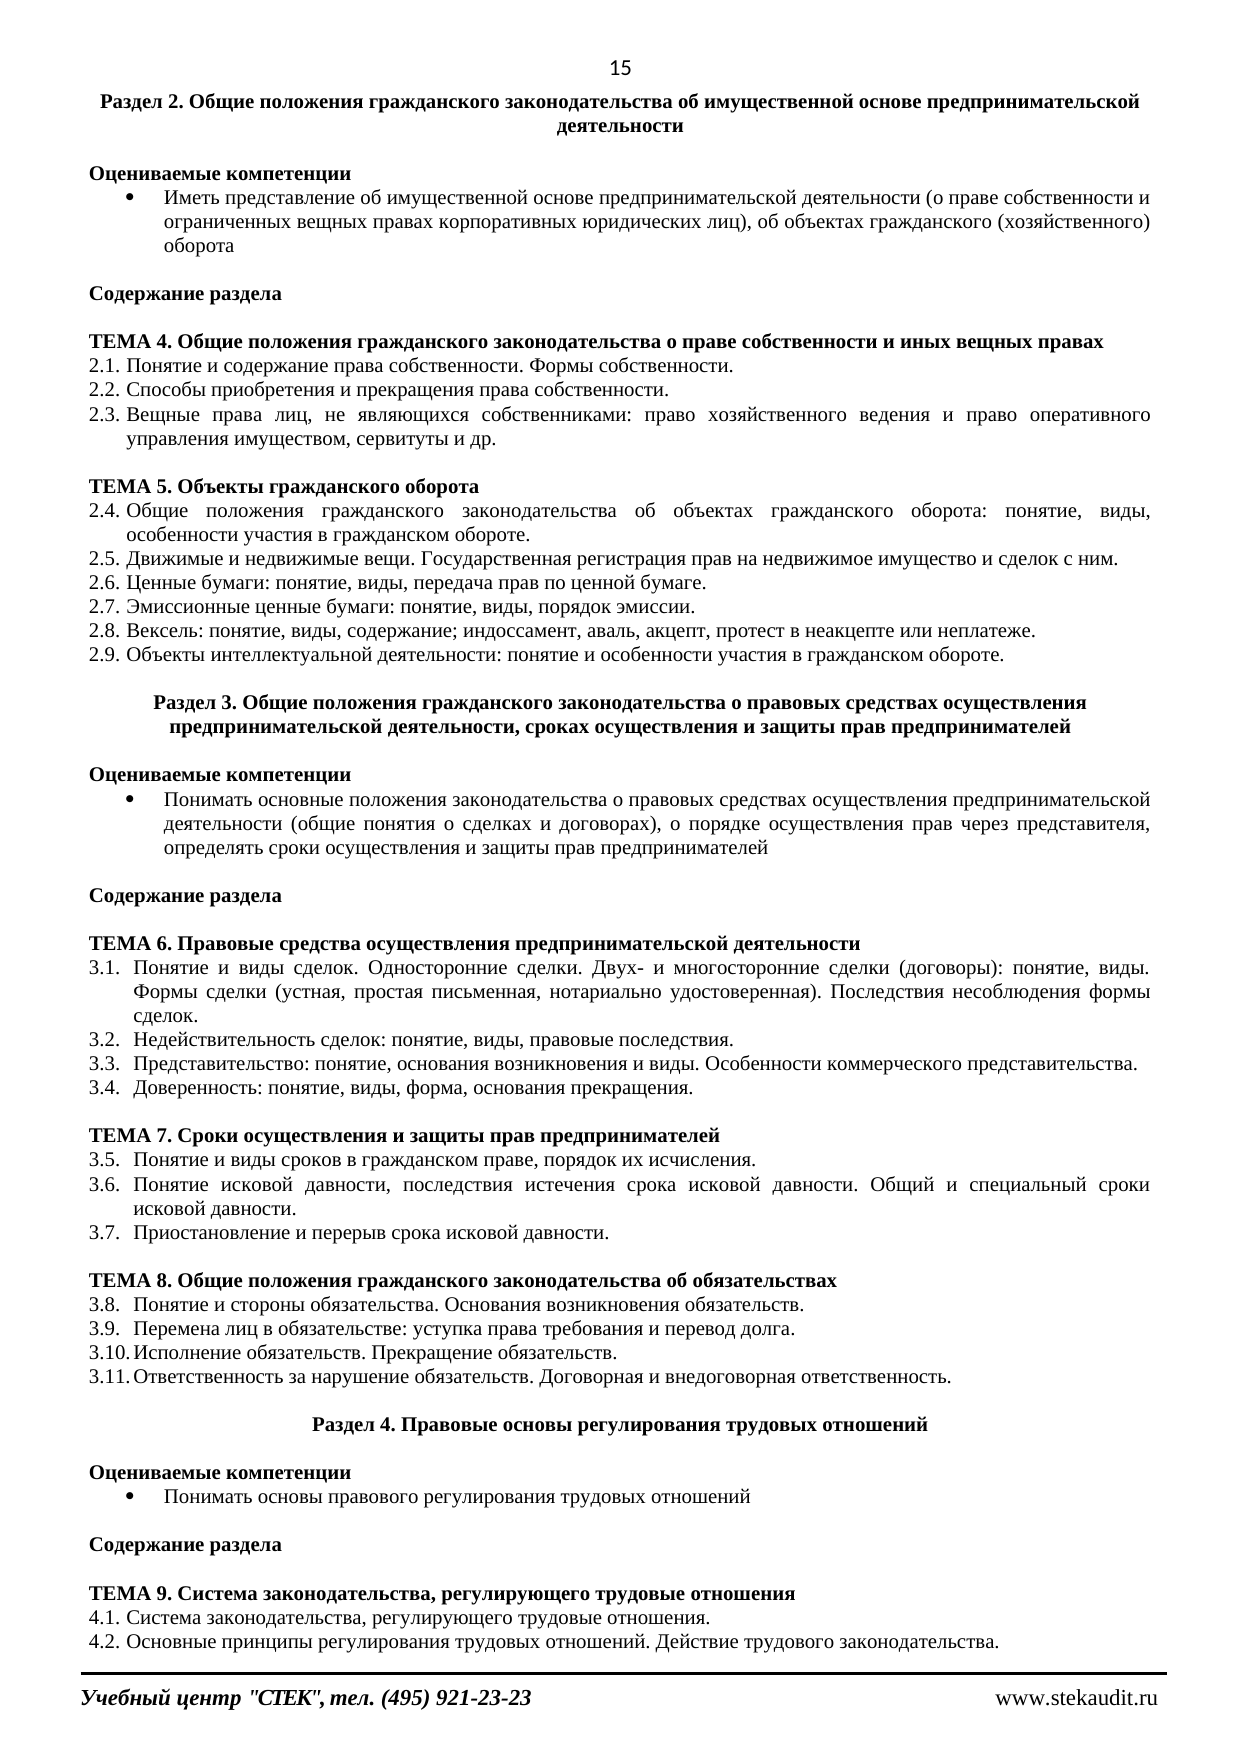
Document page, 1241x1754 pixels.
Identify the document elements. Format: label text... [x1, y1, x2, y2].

text Содержание раздела [89, 883, 1152, 907]
list Система законодательства, регулирующего трудовые отношения. [89, 1604, 1152, 1629]
list Основные принципы регулирования трудовых отношений. Действие трудового законодательства. [89, 1629, 1152, 1653]
text ТЕМА 8. Общие положения гражданского законодательства об обязательствах [89, 1268, 1152, 1292]
list Объекты интеллектуальной деятельности: понятие и особенности участия в гражданском обороте. [89, 642, 1152, 666]
list Понятие и содержание права собственности. Формы собственности. [89, 353, 1152, 377]
list Ценные бумаги: понятие, виды, передача прав по ценной бумаге. [89, 570, 1152, 594]
list Понятие исковой давности, последствия истечения срока исковой давности. Общий и специальный сроки исковой давности. [89, 1171, 1152, 1219]
list Понятие и виды сделок. Односторонние сделки. Двух- и многосторонние сделки (договоры): понятие, виды. Формы сделки (устная, простая письменная, нотариально удостоверенная). Последствия несоблюдения формы сделок. [89, 955, 1152, 1027]
list Ответственность за нарушение обязательств. Договорная и внедоговорная ответственность. [89, 1364, 1152, 1388]
text Раздел 4. Правовые основы регулирования трудовых отношений [89, 1412, 1152, 1436]
list Способы приобретения и прекращения права собственности. [89, 377, 1152, 401]
text ТЕМА 5. Объекты гражданского оборота [89, 474, 1152, 498]
text Содержание раздела [89, 281, 1152, 305]
list Вещные права лиц, не являющихся собственниками: право хозяйственного ведения и право оперативного управления имуществом, сервитуты и др. [89, 401, 1152, 449]
list Приостановление и перерыв срока исковой давности. [89, 1219, 1152, 1244]
text ТЕМА 4. Общие положения гражданского законодательства о праве собственности и иных вещных правах [89, 329, 1152, 353]
text ТЕМА 7. Сроки осуществления и защиты прав предпринимателей [89, 1123, 1152, 1147]
list Общие положения гражданского законодательства об объектах гражданского оборота: понятие, виды, особенности участия в гражданском обороте. [89, 498, 1152, 546]
list Перемена лиц в обязательстве: уступка права требования и перевод долга. [89, 1316, 1152, 1340]
list Доверенность: понятие, виды, форма, основания прекращения. [89, 1075, 1152, 1099]
list Понятие и стороны обязательства. Основания возникновения обязательств. [89, 1292, 1152, 1316]
list Понятие и виды сроков в гражданском праве, порядок их исчисления. [89, 1147, 1152, 1171]
list Движимые и недвижимые вещи. Государственная регистрация прав на недвижимое имущество и сделок с ним. [89, 546, 1152, 570]
list Представительство: понятие, основания возникновения и виды. Особенности коммерческого представительства. [89, 1051, 1152, 1075]
text ТЕМА 9. Система законодательства, регулирующего трудовые отношения [89, 1581, 1152, 1604]
list Понимать основы правового регулирования трудовых отношений [126, 1484, 1152, 1508]
list Недействительность сделок: понятие, виды, правовые последствия. [89, 1027, 1152, 1051]
text Содержание раздела [89, 1532, 1152, 1556]
text Оцениваемые компетенции [89, 1460, 1152, 1484]
list Исполнение обязательств. Прекращение обязательств. [89, 1340, 1152, 1364]
text ТЕМА 6. Правовые средства осуществления предпринимательской деятельности [89, 931, 1152, 955]
list Понимать основные положения законодательства о правовых средствах осуществления предпринимательской деятельности (общие понятия о сделках и договорах), о порядке осуществления прав через представителя, определять сроки осуществления и защиты прав предпринимателей [126, 786, 1152, 859]
list Эмиссионные ценные бумаги: понятие, виды, порядок эмиссии. [89, 594, 1152, 618]
list Вексель: понятие, виды, содержание; индоссамент, аваль, акцепт, протест в неакцепте или неплатеже. [89, 618, 1152, 642]
text Оцениваемые компетенции [89, 161, 1152, 185]
text Оцениваемые компетенции [89, 762, 1152, 786]
text Раздел 3. Общие положения гражданского законодательства о правовых средствах осуществления предпринимательской деятельности, сроках осуществления и защиты прав предпринимателей [89, 690, 1152, 738]
list Иметь представление об имущественной основе предпринимательской деятельности (о праве собственности и ограниченных вещных правах корпоративных юридических лиц), об объектах гражданского (хозяйственного) оборота [126, 185, 1152, 257]
text Раздел 2. Общие положения гражданского законодательства об имущественной основе предпринимательской деятельности [89, 89, 1152, 137]
